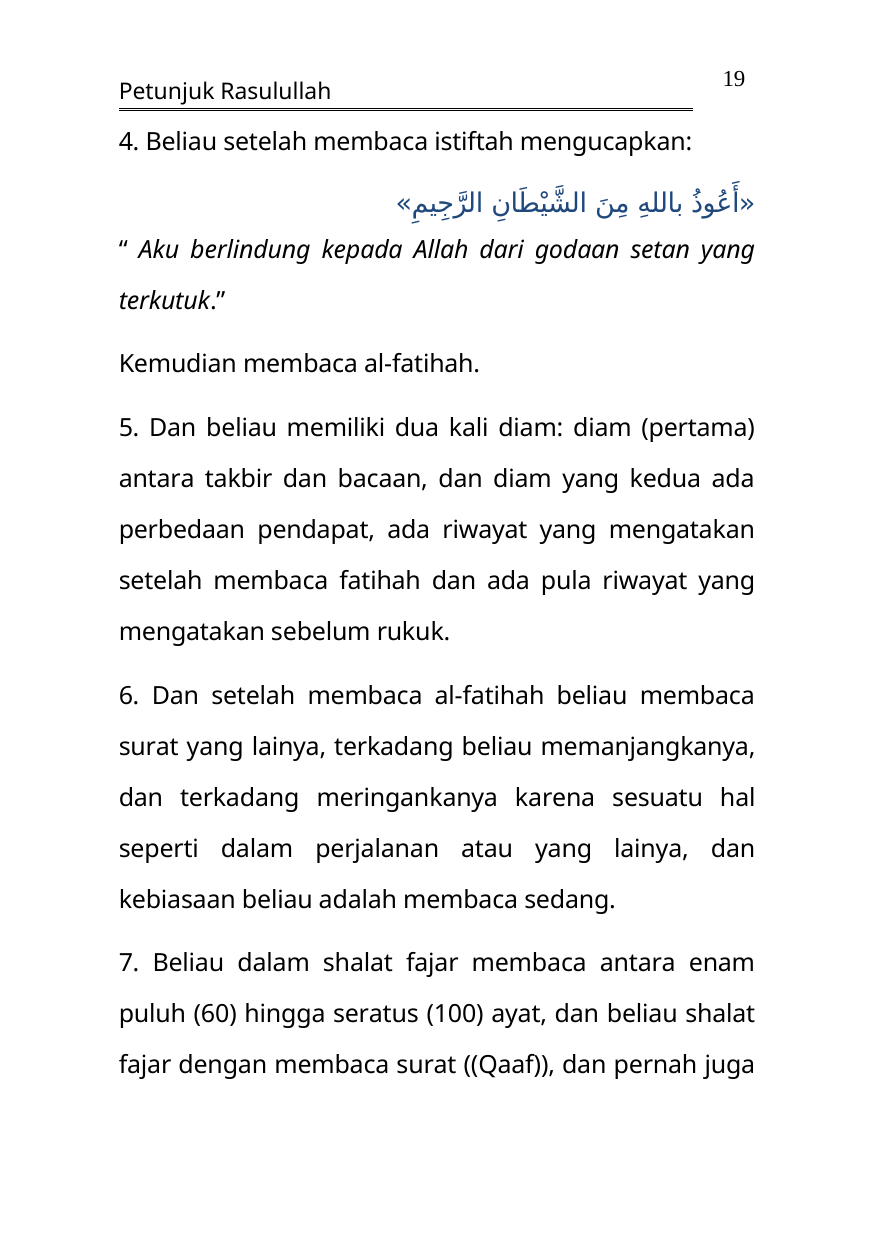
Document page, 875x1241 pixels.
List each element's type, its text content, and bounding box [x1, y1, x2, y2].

text “ Aku berlindung kepada Allah dari godaan setan yang terkutuk.” [118, 232, 756, 317]
text Kemudian membaca al-fatihah. [118, 346, 756, 380]
text 5. Dan beliau memiliki dua kali diam: diam (pertama) antara takbir dan bacaan, dan diam yang kedua ada perbedaan pendapat, ada riwayat yang mengatakan setelah membaca fatihah dan ada pula riwayat yang mengatakan sebelum rukuk. [118, 410, 756, 648]
text 6. Dan setelah membaca al-fatihah beliau membaca surat yang lainya, terkadang beliau memanjangkanya, dan terkadang meringankanya karena sesuatu hal seperti dalam perjalanan atau yang lainya, dan kebiasaan beliau adalah membaca sedang. [118, 677, 756, 916]
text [118, 945, 756, 1081]
text «أَعُوذُ باللهِ مِنَ الشَّيْطَانِ الرَّجِيمِ» [118, 187, 756, 219]
text 4. Beliau setelah membaca istiftah mengucapkan: [118, 124, 756, 158]
